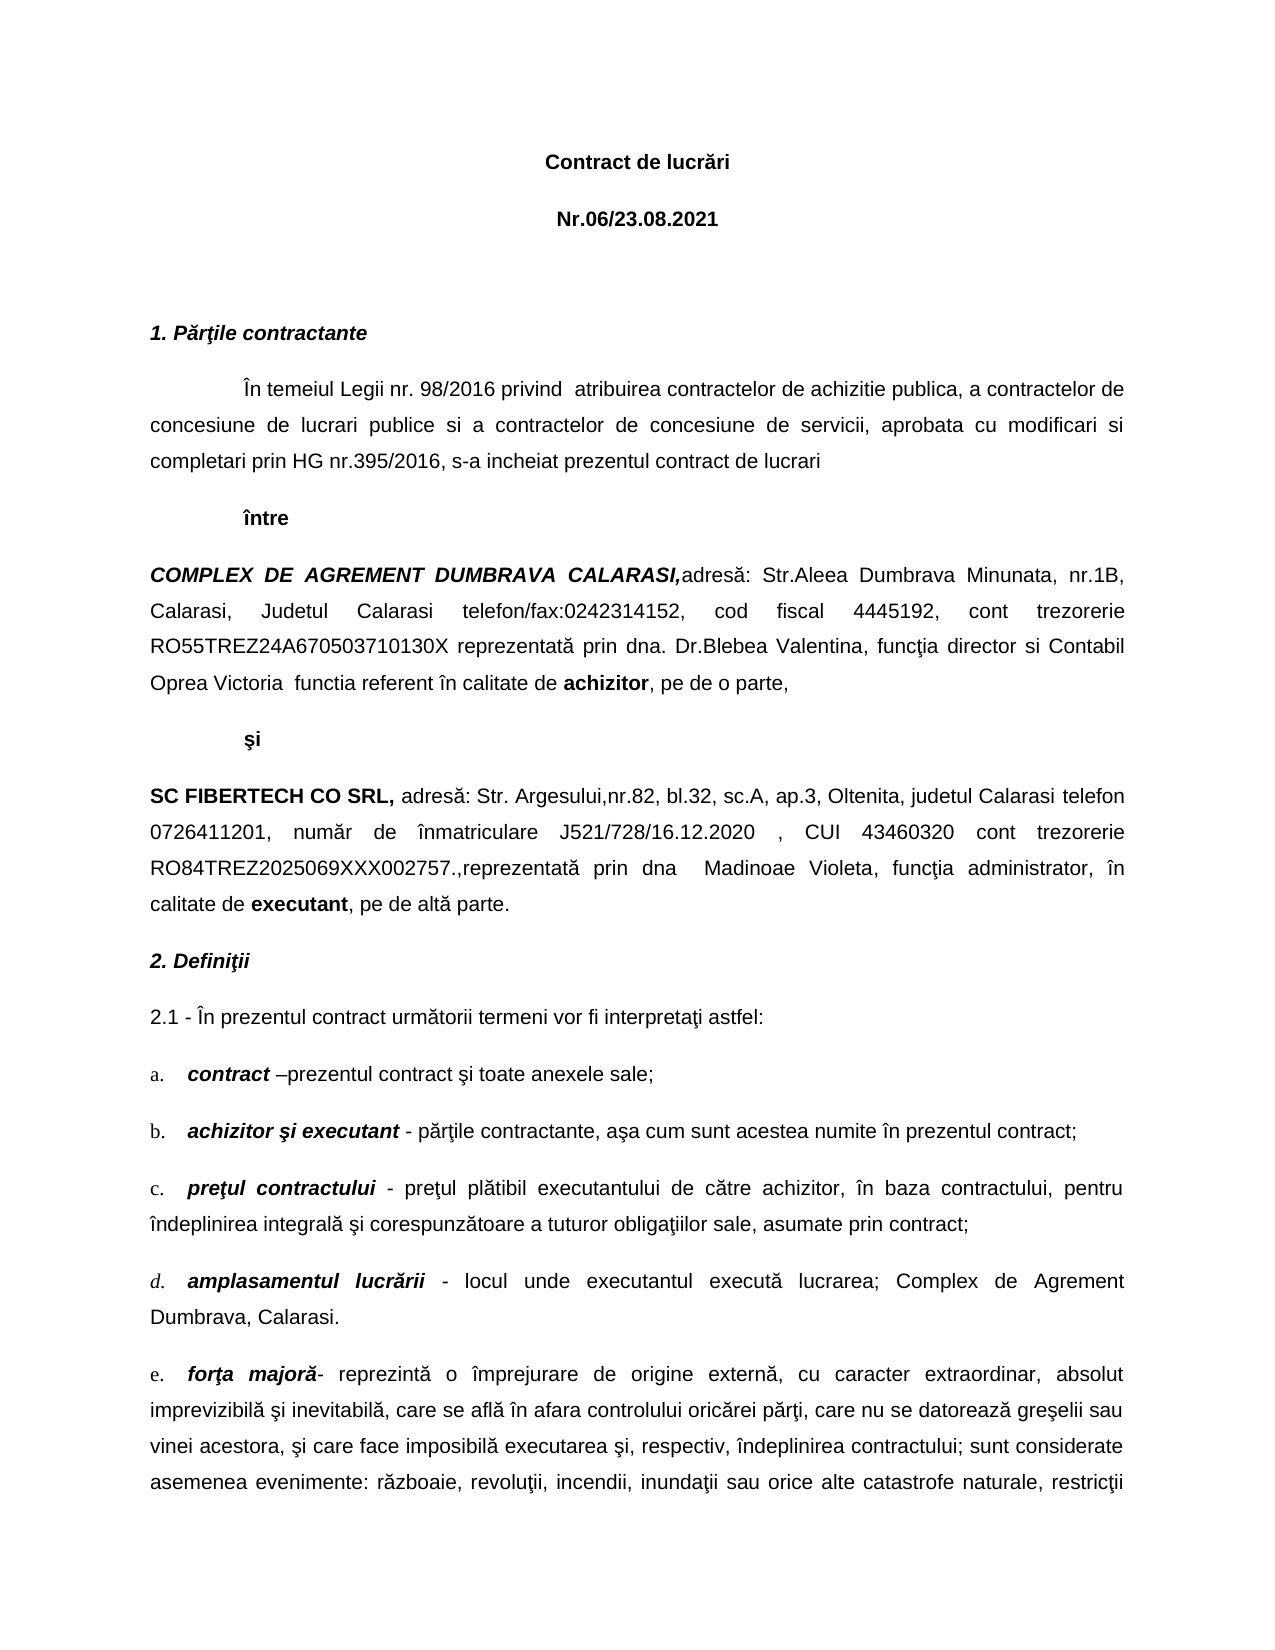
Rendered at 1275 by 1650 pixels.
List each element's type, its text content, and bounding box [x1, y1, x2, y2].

text Nr.06/23.08.2021 [150, 207, 1125, 231]
list contract –prezentul contract şi toate anexele sale; [150, 1062, 1125, 1086]
text 2.1 - În prezentul contract următorii termeni vor fi interpretaţi astfel: [150, 1005, 1125, 1029]
text COMPLEX DE AGREMENT DUMBRAVA CALARASI,adresă: Str.Aleea Dumbrava Minunata, nr.1B, Calarasi, Judetul Calarasi telefon/fax:0242314152, cod fiscal 4445192, cont trezorerie RO55TREZ24A670503710130X reprezentată prin dna. Dr.Blebea Valentina, funcţia director si Contabil Oprea Victoria functia referent în calitate de achizitor, pe de o parte, [150, 562, 1125, 694]
text În temeiul Legii nr. 98/2016 privind atribuirea contractelor de achizitie publica, a contractelor de concesiune de lucrari publice si a contractelor de concesiune de servicii, aprobata cu modificari si completari prin HG nr.395/2016, s-a incheiat prezentul contract de lucrari [150, 377, 1125, 473]
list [150, 1362, 1125, 1494]
text SC FIBERTECH CO SRL, adresă: Str. Argesului,nr.82, bl.32, sc.A, ap.3, Oltenita, judetul Calarasi telefon 0726411201, număr de înmatriculare J521/728/16.12.2020 , CUI 43460320 cont trezorerie RO84TREZ2025069XXX002757.,reprezentată prin dna Madinoae Violeta, funcţia administrator, în calitate de executant, pe de altă parte. [150, 784, 1125, 916]
list amplasamentul lucrării - locul unde executantul execută lucrarea; Complex de Agrement Dumbrava, Calarasi. [150, 1269, 1125, 1329]
text între [150, 506, 1125, 530]
list achizitor şi executant - părţile contractante, aşa cum sunt acestea numite în prezentul contract; [150, 1119, 1125, 1143]
text şi [150, 727, 1125, 751]
text Contract de lucrări [150, 150, 1125, 174]
text 1. Părţile contractante [150, 320, 1125, 344]
text 2. Definiţii [150, 948, 1125, 972]
list preţul contractului - preţul plătibil executantului de către achizitor, în baza contractului, pentru îndeplinirea integrală şi corespunzătoare a tuturor obligaţiilor sale, asumate prin contract; [150, 1176, 1125, 1236]
